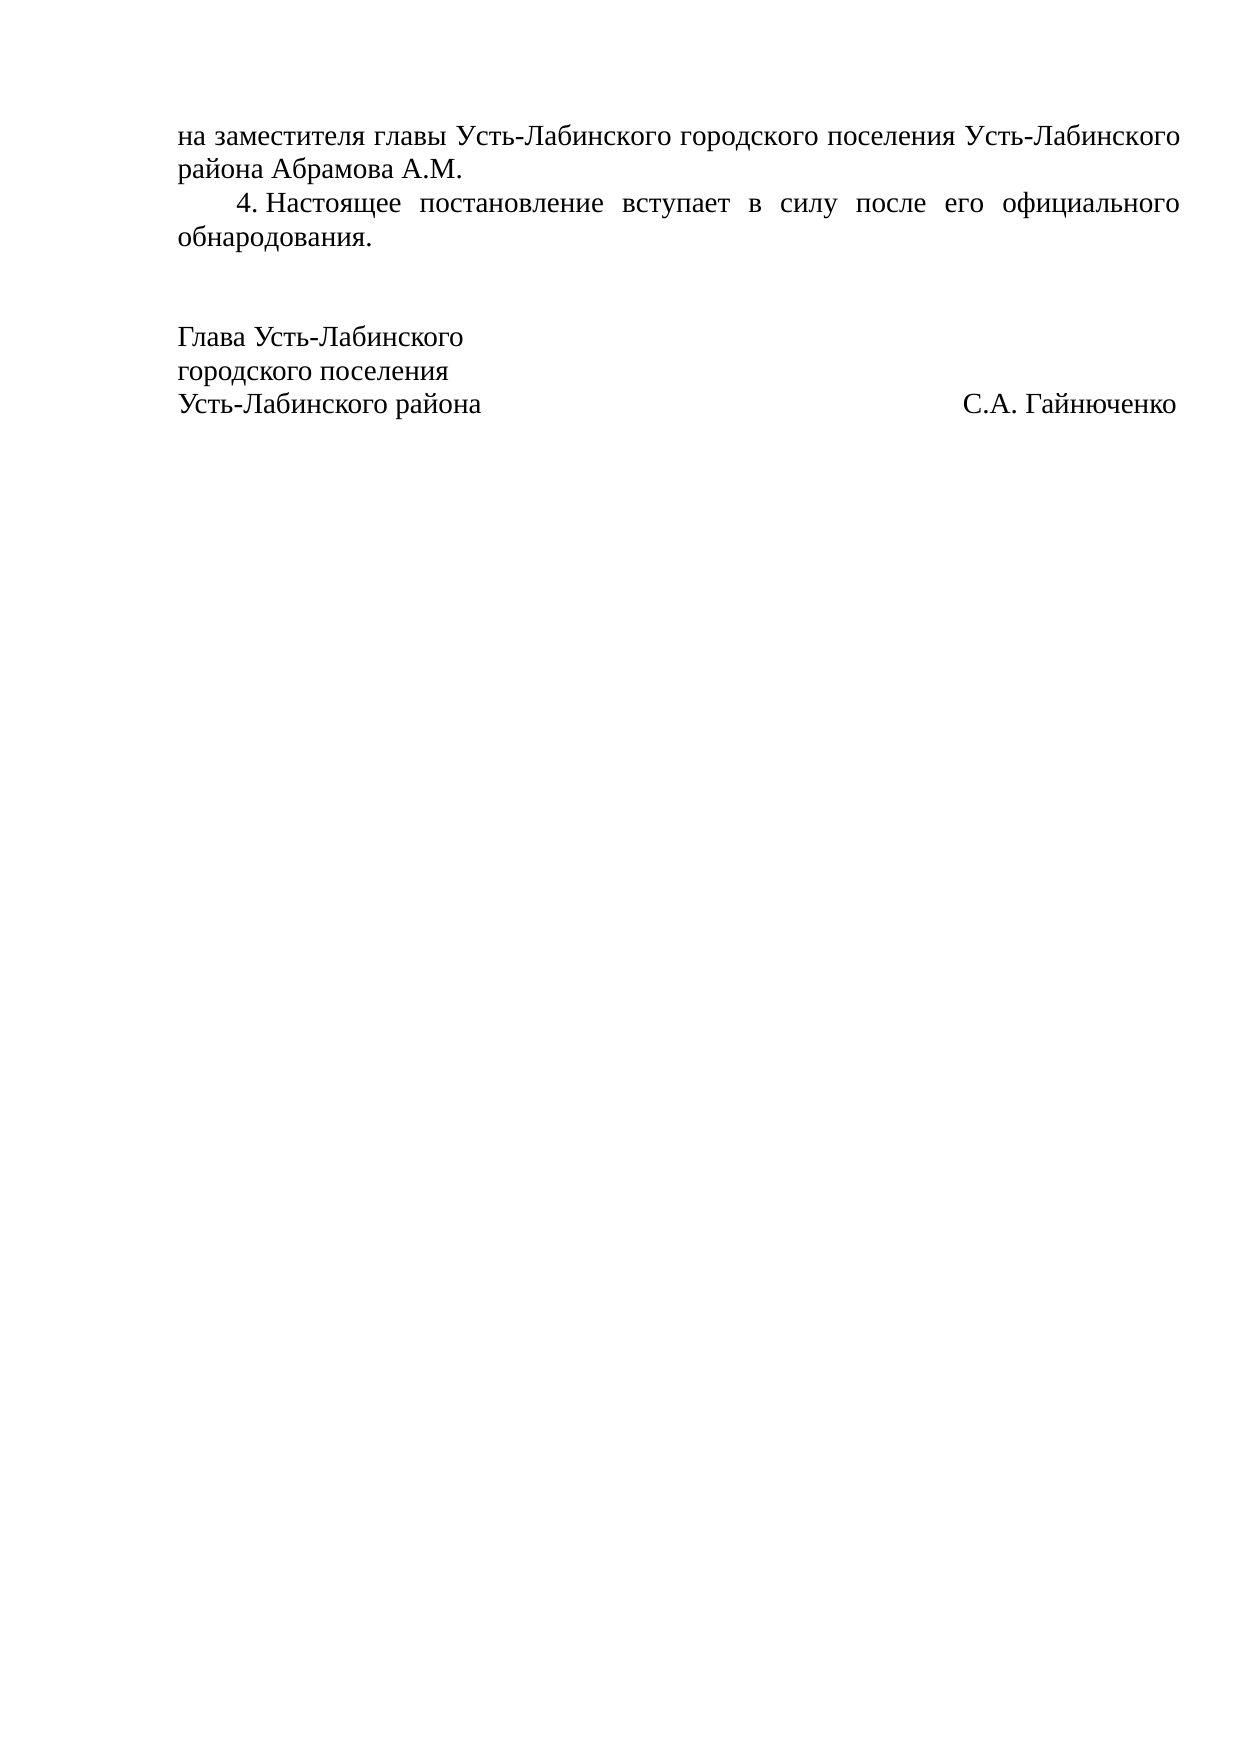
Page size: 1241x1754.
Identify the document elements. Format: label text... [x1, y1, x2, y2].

text городского поселения [177, 353, 1181, 386]
text на заместителя главы Усть-Лабинского городского поселения Усть-Лабинского района Абрамова А.М. [177, 118, 1181, 185]
text Глава Усть-Лабинского [177, 319, 1181, 353]
text Усть-Лабинского района С.А. Гайнюченко [177, 386, 1181, 420]
text 4. Настоящее постановление вступает в силу после его официального обнародования. [177, 185, 1181, 252]
